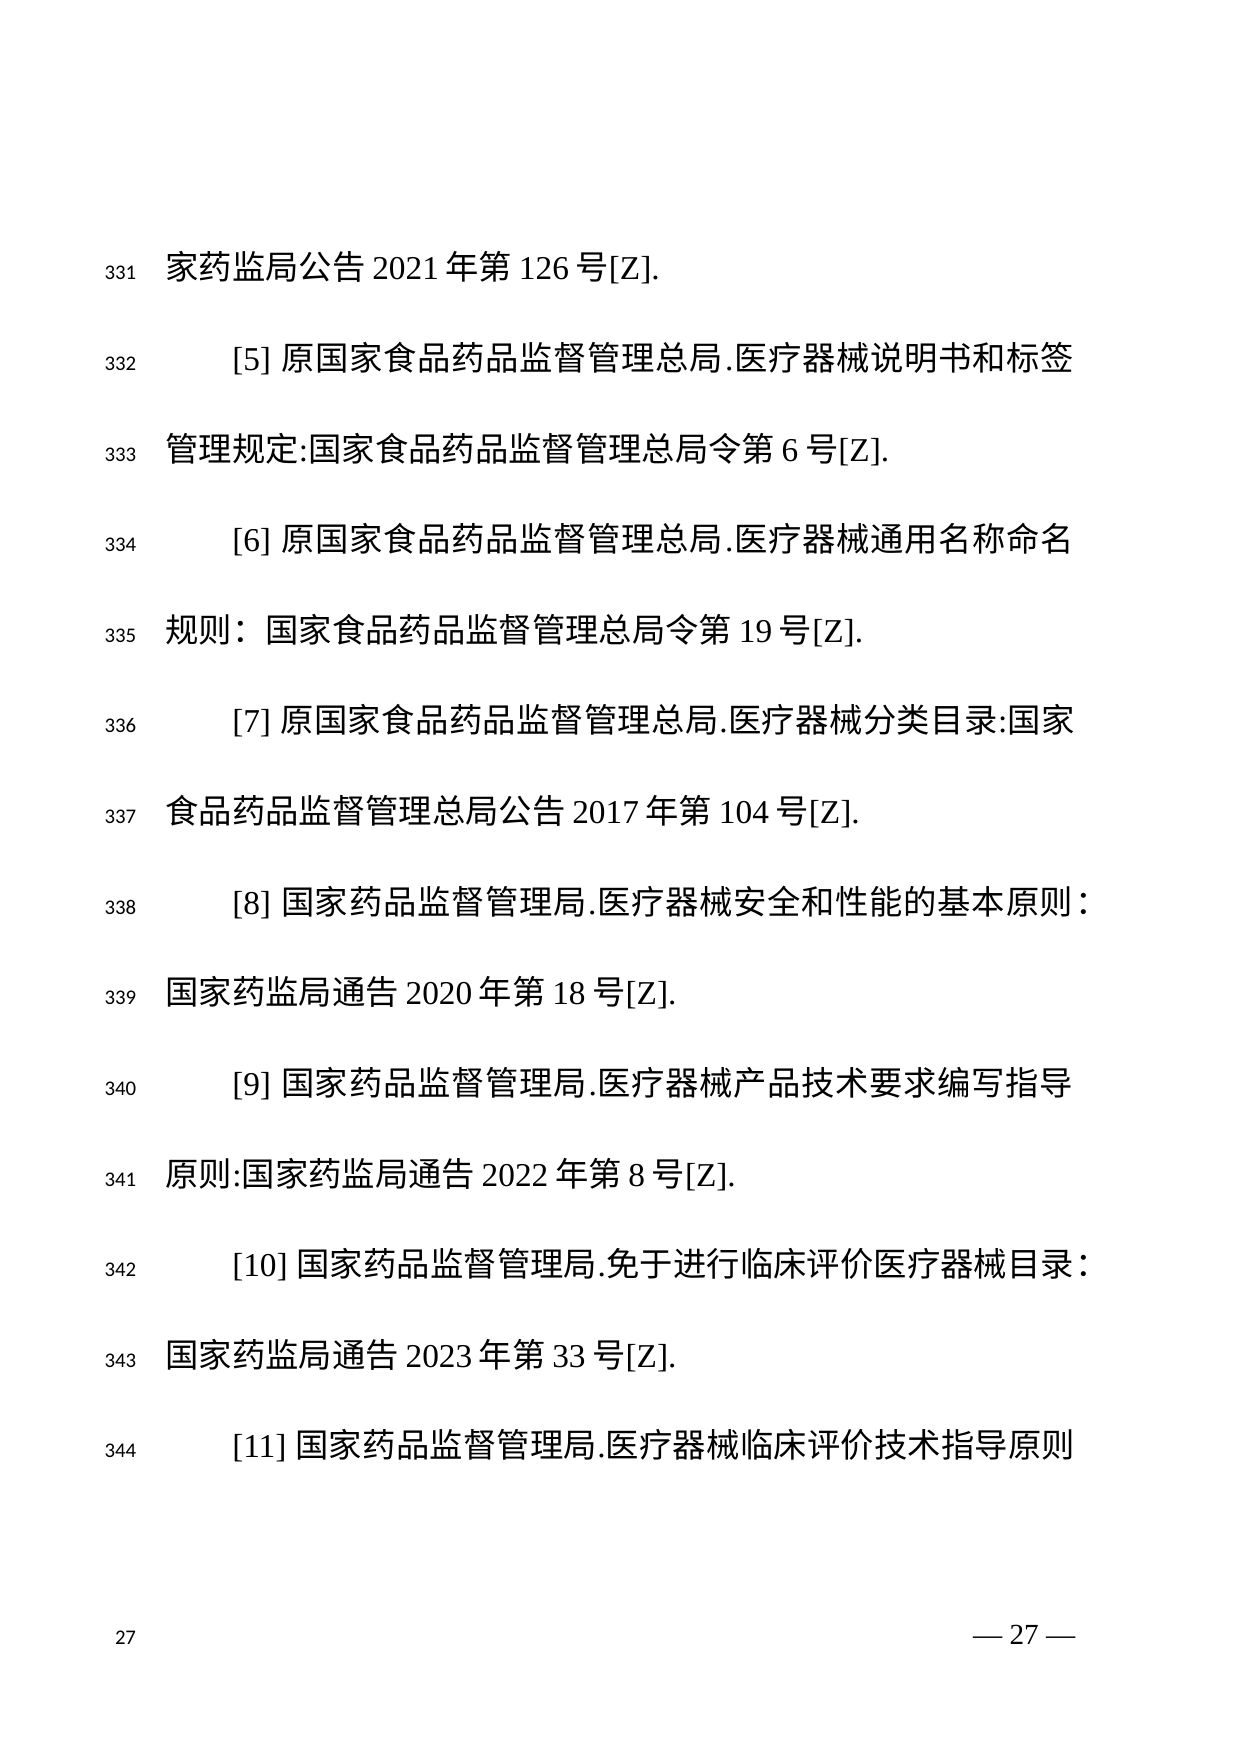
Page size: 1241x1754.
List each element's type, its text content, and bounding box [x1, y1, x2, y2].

text [6] 原国家食品药品监督管理总局.医疗器械通用名称命名规则：国家食品药品监督管理总局令第19号[Z]. [165, 492, 1075, 673]
text [8] 国家药品监督管理局.医疗器械安全和性能的基本原则：国家药监局通告2020年第18号[Z]. [165, 854, 1075, 1036]
text [10] 国家药品监督管理局.免于进行临床评价医疗器械目录：国家药监局通告2023年第33号[Z]. [165, 1217, 1075, 1398]
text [165, 1398, 1075, 1489]
text [7] 原国家食品药品监督管理总局.医疗器械分类目录:国家食品药品监督管理总局公告2017年第104号[Z]. [165, 673, 1075, 854]
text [165, 220, 1075, 311]
text [5] 原国家食品药品监督管理总局.医疗器械说明书和标签管理规定:国家食品药品监督管理总局令第6号[Z]. [165, 311, 1075, 492]
text [9] 国家药品监督管理局.医疗器械产品技术要求编写指导原则:国家药监局通告2022年第8号[Z]. [165, 1036, 1075, 1217]
